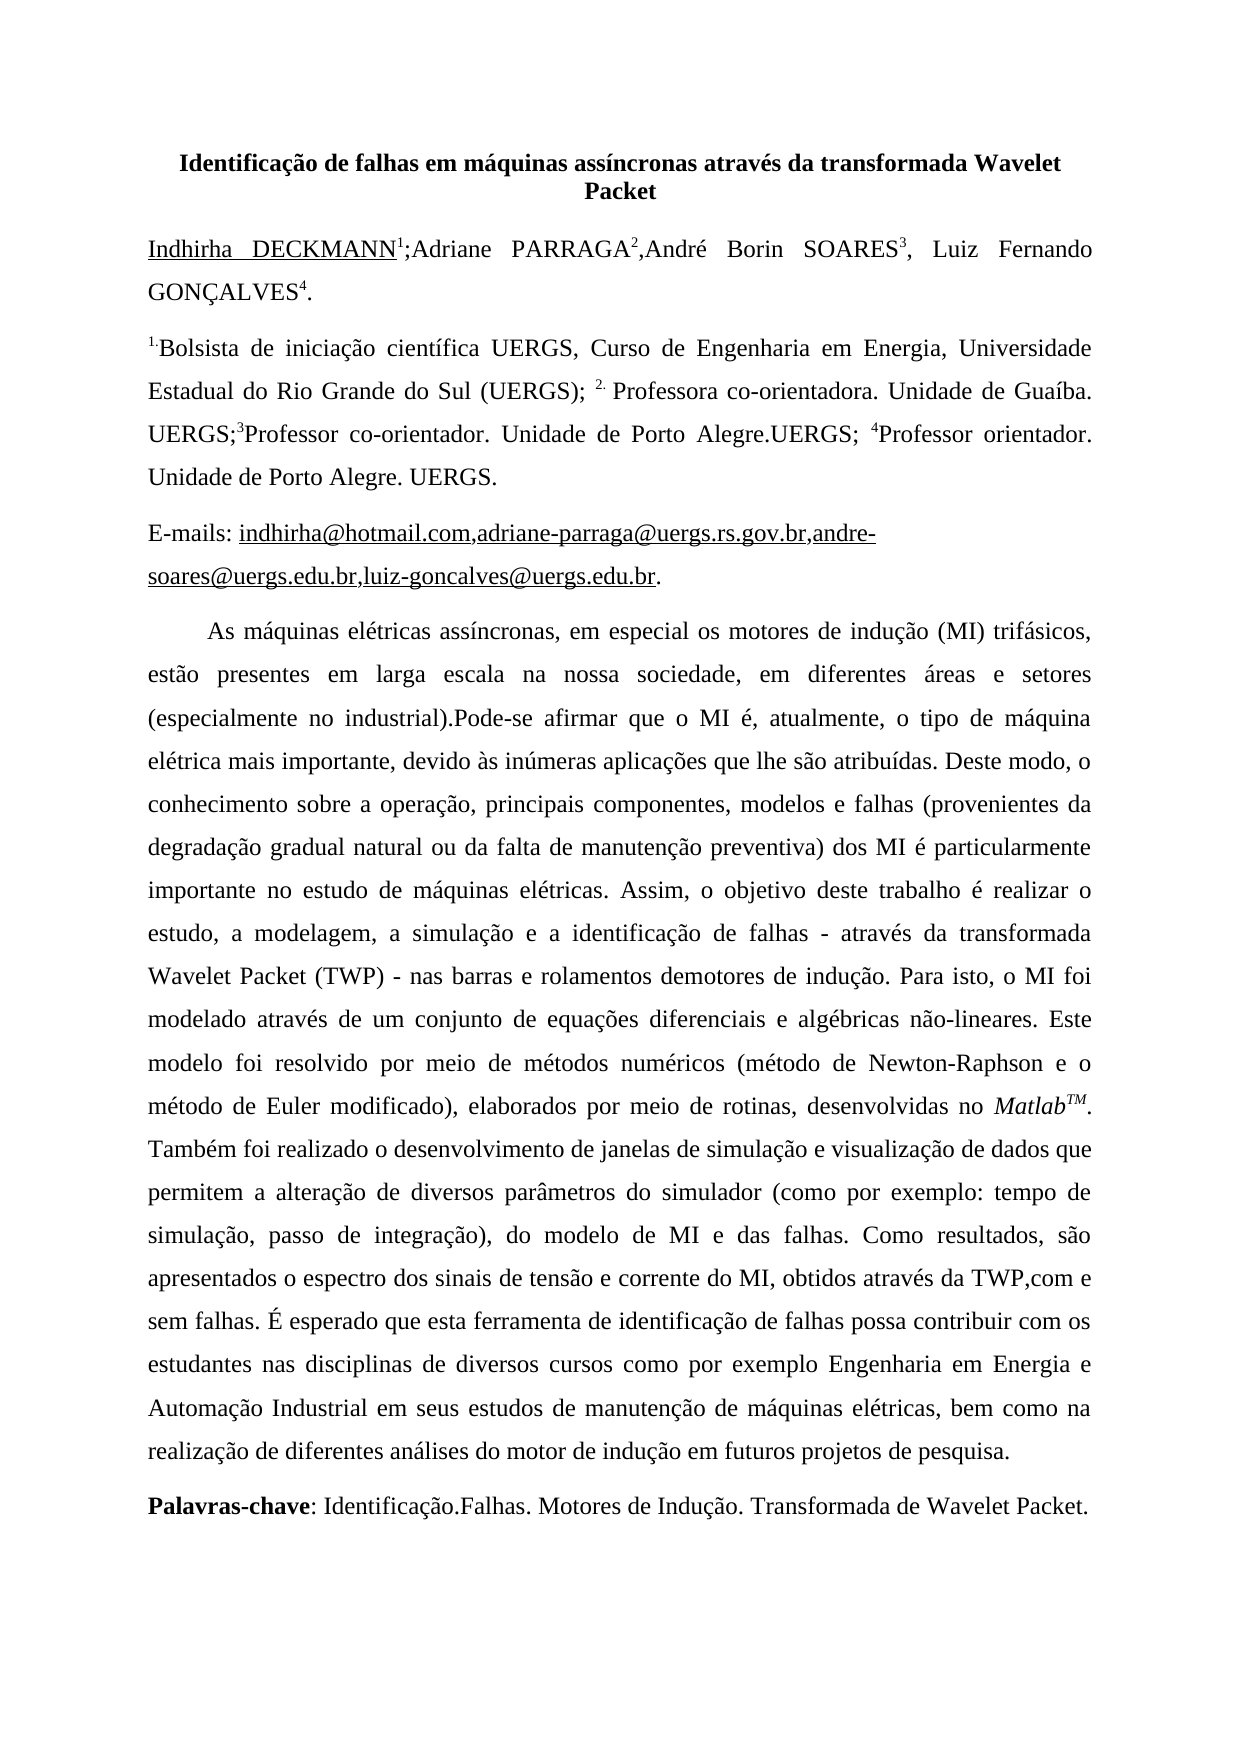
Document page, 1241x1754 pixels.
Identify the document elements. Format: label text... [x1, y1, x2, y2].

text E-mails: indhirha@hotmail.com,adriane-parraga@uergs.rs.gov.br,andre-soares@uergs.edu.br,luiz-goncalves@uergs.edu.br. [148, 518, 1092, 589]
text As máquinas elétricas assíncronas, em especial os motores de indução (MI) trifásicos, estão presentes em larga escala na nossa sociedade, em diferentes áreas e setores (especialmente no industrial).Pode-se afirmar que o MI é, atualmente, o tipo de máquina elétrica mais importante, devido às inúmeras aplicações que lhe são atribuídas. Deste modo, o conhecimento sobre a operação, principais componentes, modelos e falhas (provenientes da degradação gradual natural ou da falta de manutenção preventiva) dos MI é particularmente importante no estudo de máquinas elétricas. Assim, o objetivo deste trabalho é realizar o estudo, a modelagem, a simulação e a identificação de falhas - através da transformada Wavelet Packet (TWP) - nas barras e rolamentos demotores de indução. Para isto, o MI foi modelado através de um conjunto de equações diferenciais e algébricas não-lineares. Este modelo foi resolvido por meio de métodos numéricos (método de Newton-Raphson e o método de Euler modificado), elaborados por meio de rotinas, desenvolvidas no MatlabTM. Também foi realizado o desenvolvimento de janelas de simulação e visualização de dados que permitem a alteração de diversos parâmetros do simulador (como por exemplo: tempo de simulação, passo de integração), do modelo de MI e das falhas. Como resultados, são apresentados o espectro dos sinais de tensão e corrente do MI, obtidos através da TWP,com e sem falhas. É esperado que esta ferramenta de identificação de falhas possa contribuir com os estudantes nas disciplinas de diversos cursos como por exemplo Engenharia em Energia e Automação Industrial em seus estudos de manutenção de máquinas elétricas, bem como na realização de diferentes análises do motor de indução em futuros projetos de pesquisa. [148, 616, 1092, 1464]
text Indhirha DECKMANN1;Adriane PARRAGA2,André Borin SOARES3, Luiz Fernando GONÇALVES4. [148, 234, 1092, 306]
text 1.Bolsista de iniciação científica UERGS, Curso de Engenharia em Energia, Universidade Estadual do Rio Grande do Sul (UERGS); 2. Professora co-orientadora. Unidade de Guaíba. UERGS;3Professor co-orientador. Unidade de Porto Alegre.UERGS; 4Professor orientador. Unidade de Porto Alegre. UERGS. [148, 333, 1092, 491]
text Palavras-chave: Identificação.Falhas. Motores de Indução. Transformada de Wavelet Packet. [148, 1491, 1092, 1520]
text Identificação de falhas em máquinas assíncronas através da transformada Wavelet Packet [148, 148, 1092, 205]
